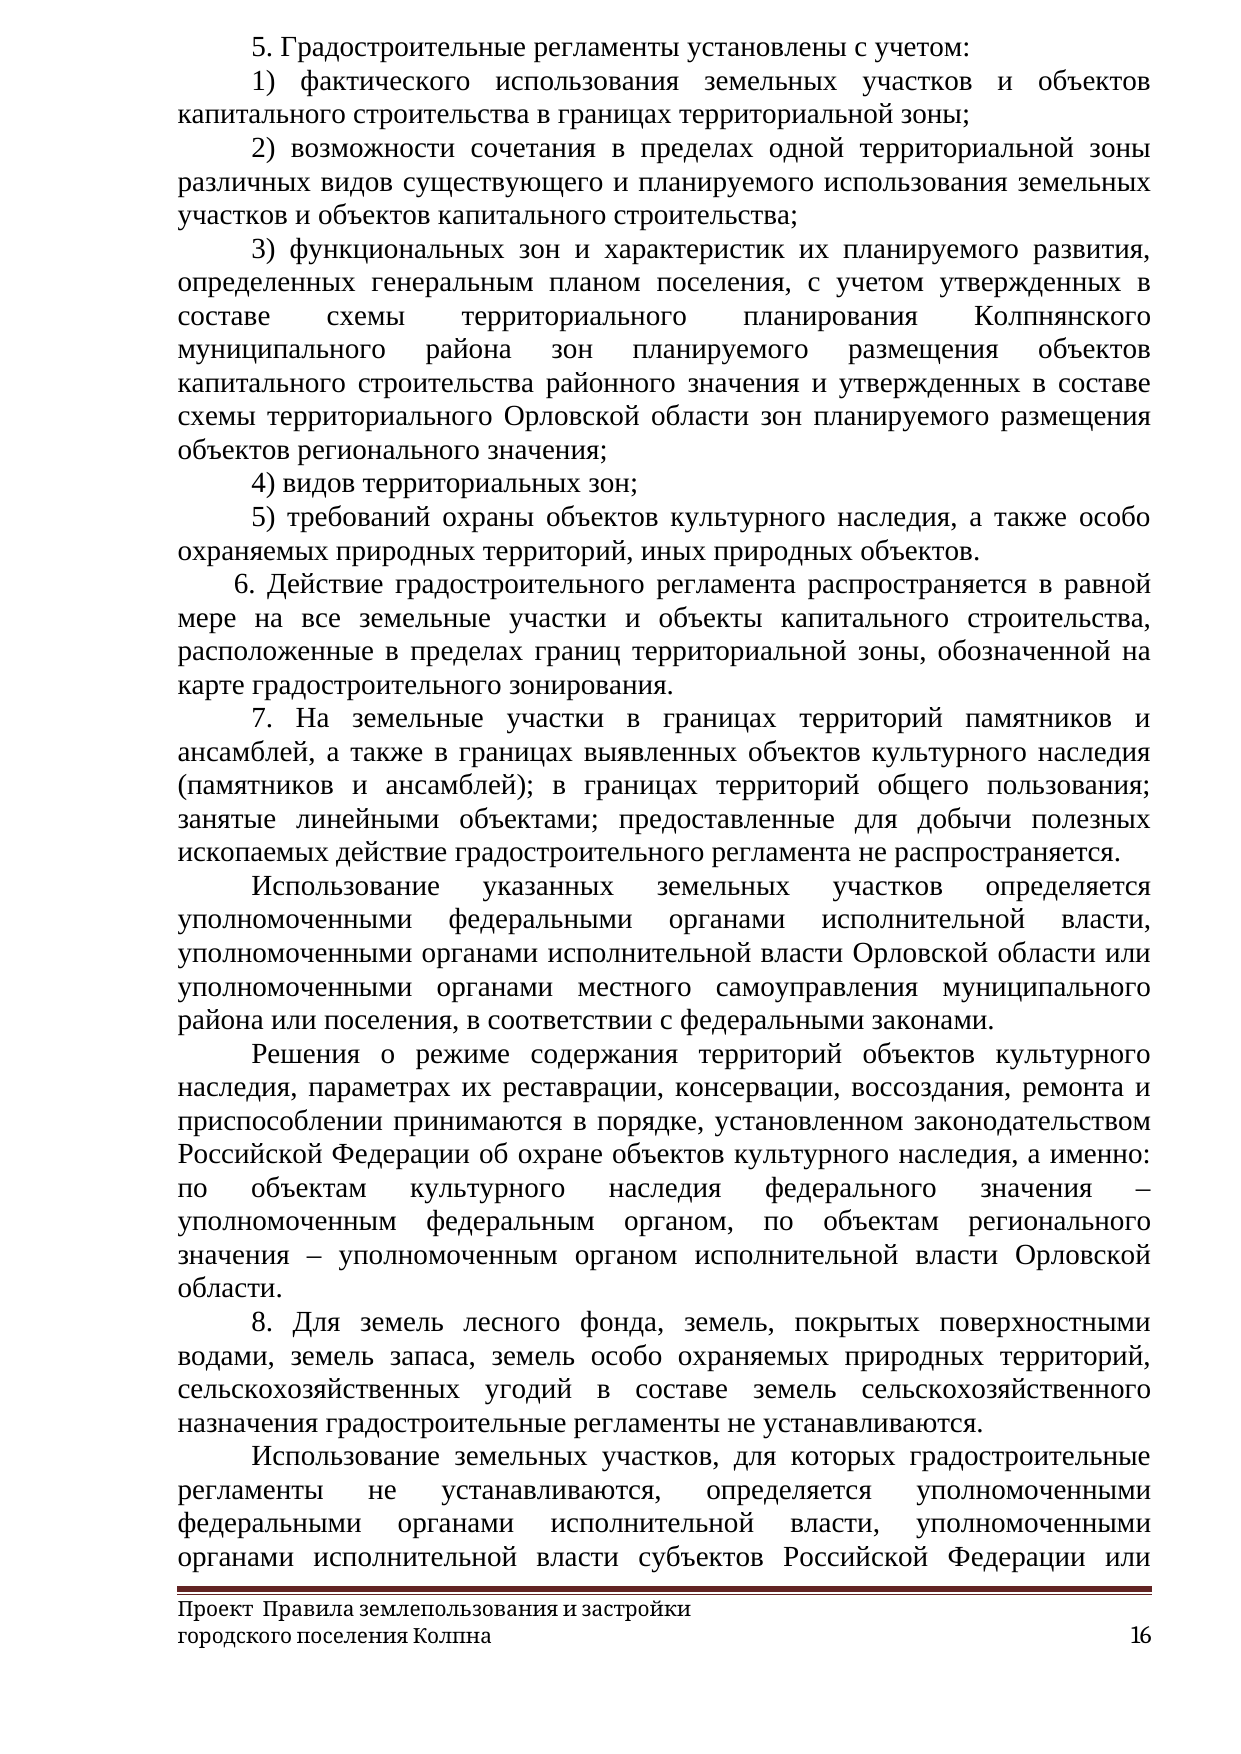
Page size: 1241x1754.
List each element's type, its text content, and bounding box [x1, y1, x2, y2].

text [177, 1438, 1152, 1572]
text 8. Для земель лесного фонда, земель, покрытых поверхностными водами, земель запаса, земель особо охраняемых природных территорий, сельскохозяйственных угодий в составе земель сельскохозяйственного назначения градостроительные регламенты не устанавливаются. [177, 1304, 1152, 1438]
text 1) фактического использования земельных участков и объектов капитального строительства в границах территориальной зоны; [177, 63, 1152, 130]
text 4) видов территориальных зон; [177, 466, 1152, 499]
text Решения о режиме содержания территорий объектов культурного наследия, параметрах их реставрации, консервации, воссоздания, ремонта и приспособлении принимаются в порядке, установленном законодательством Российской Федерации об охране объектов культурного наследия, а именно: по объектам культурного наследия федерального значения – уполномоченным федеральным органом, по объектам регионального значения – уполномоченным органом исполнительной власти Орловской области. [177, 1036, 1152, 1304]
text 7. На земельные участки в границах территорий памятников и ансамблей, а также в границах выявленных объектов культурного наследия (памятников и ансамблей); в границах территорий общего пользования; занятые линейными объектами; предоставленные для добычи полезных ископаемых действие градостроительного регламента не распространяется. [177, 700, 1152, 868]
text 2) возможности сочетания в пределах одной территориальной зоны различных видов существующего и планируемого использования земельных участков и объектов капитального строительства; [177, 130, 1152, 231]
text 5. Градостроительные регламенты установлены с учетом: [177, 29, 1152, 63]
text 6. Действие градостроительного регламента распространяется в равной мере на все земельные участки и объекты капитального строительства, расположенные в пределах границ территориальной зоны, обозначенной на карте градостроительного зонирования. [177, 566, 1152, 700]
text Использование указанных земельных участков определяется уполномоченными федеральными органами исполнительной власти, уполномоченными органами исполнительной власти Орловской области или уполномоченными органами местного самоуправления муниципального района или поселения, в соответствии с федеральными законами. [177, 868, 1152, 1036]
text 3) функциональных зон и характеристик их планируемого развития, определенных генеральным планом поселения, с учетом утвержденных в составе схемы территориального планирования Колпнянского муниципального района зон планируемого размещения объектов капитального строительства районного значения и утвержденных в составе схемы территориального Орловской области зон планируемого размещения объектов регионального значения; [177, 231, 1152, 466]
text 5) требований охраны объектов культурного наследия, а также особо охраняемых природных территорий, иных природных объектов. [177, 499, 1152, 566]
